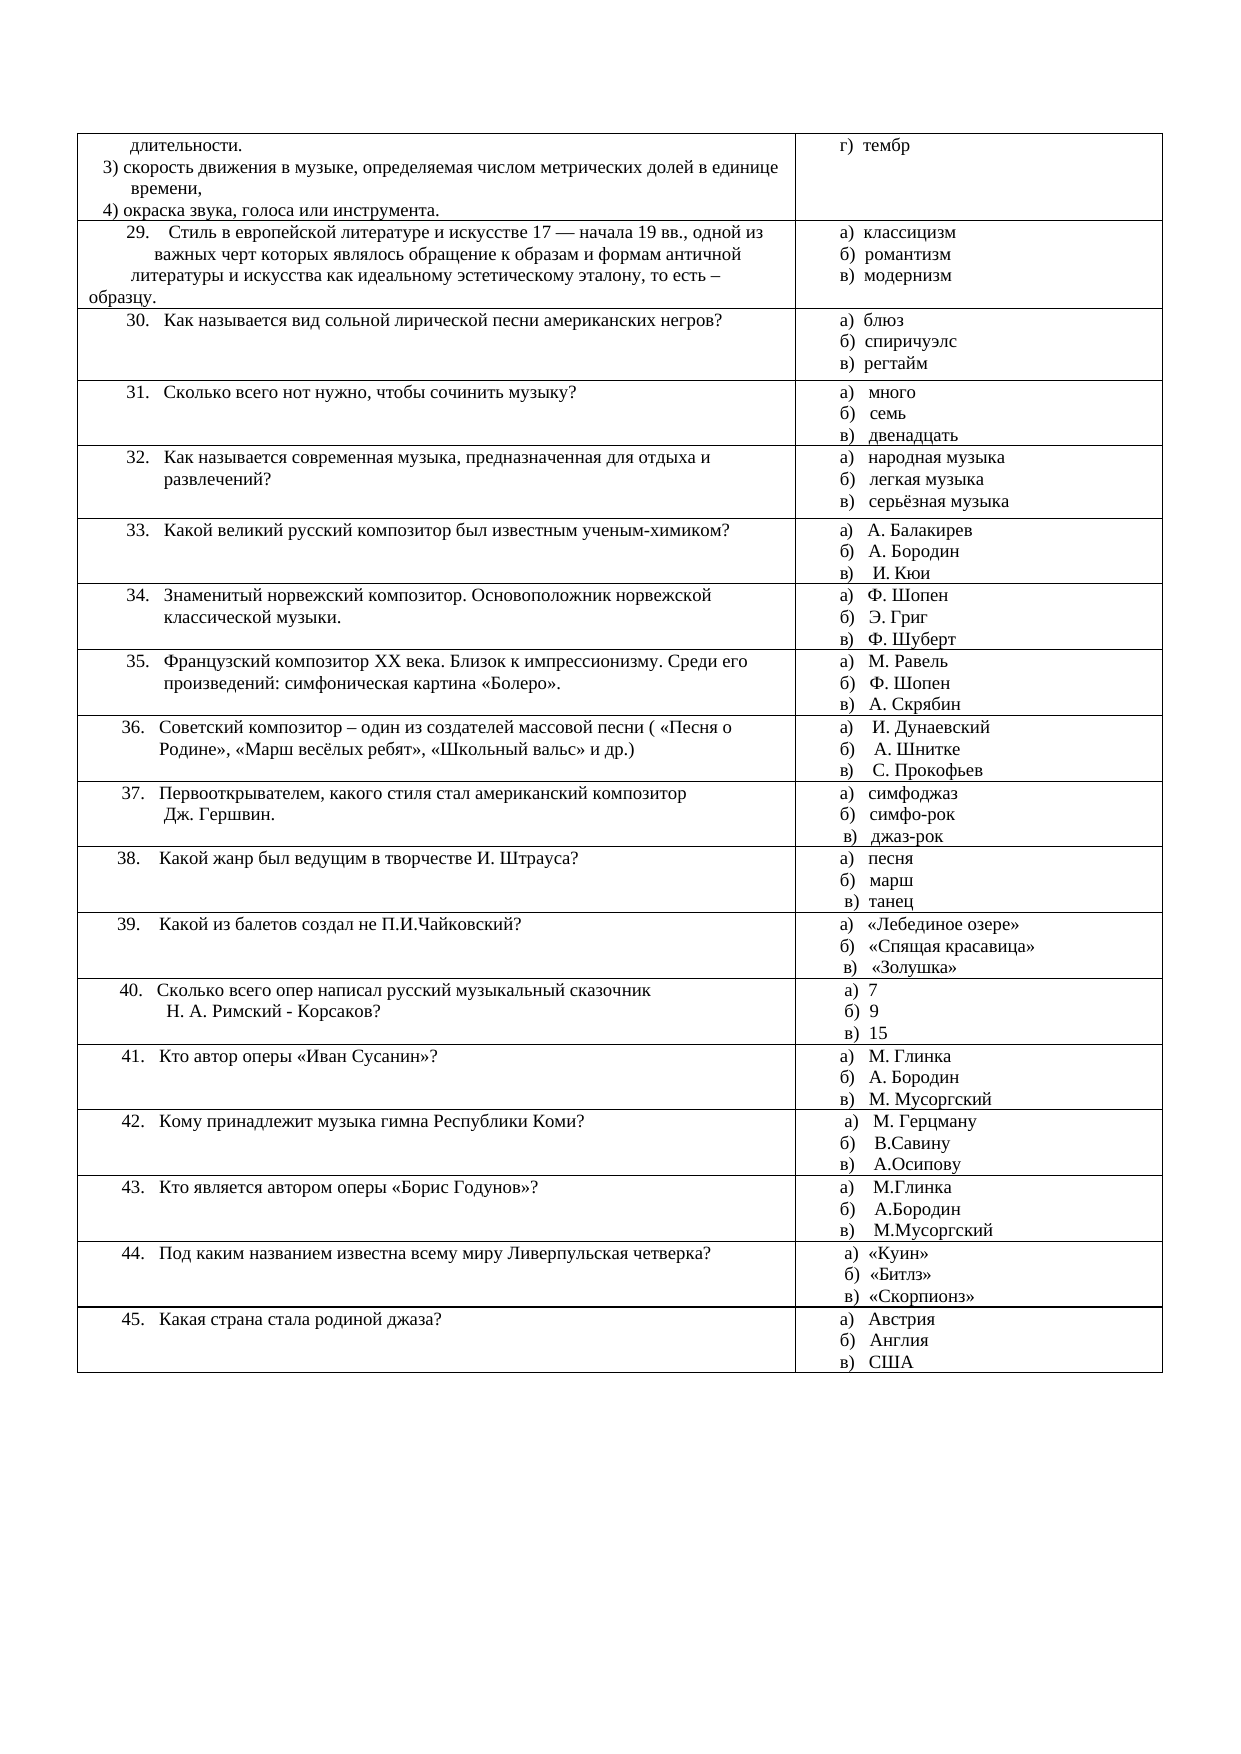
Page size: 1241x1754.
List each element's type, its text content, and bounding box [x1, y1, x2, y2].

table_cell 45. Какая страна стала родиной джаза? [78, 1308, 795, 1372]
table_cell 42. Кому принадлежит музыка гимна Республики Коми? [78, 1110, 795, 1175]
table_cell а) Австрия б) Англия в) США [796, 1308, 1162, 1372]
table_cell 38. Какой жанр был ведущим в творчестве И. Штрауса? [78, 847, 795, 912]
table_cell а) И. Дунаевский б) А. Шнитке в) С. Прокофьев [796, 716, 1162, 781]
table_cell 44. Под каким названием известна всему миру Ливерпульская четверка? [78, 1242, 795, 1306]
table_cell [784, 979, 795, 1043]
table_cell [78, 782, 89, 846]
table_cell а) симфоджаз б) симфо-рок в) джаз-рок [796, 782, 1162, 846]
table_cell 31. Сколько всего нот нужно, чтобы сочинить музыку? [78, 381, 795, 445]
table_cell 32. Как называется современная музыка, предназначенная для отдыха и развлечений? [78, 446, 795, 518]
table_cell а) А. Балакирев б) А. Бородин в) И. Кюи [796, 519, 1162, 583]
table_cell 39. Какой из балетов создал не П.И.Чайковский? [78, 913, 795, 978]
table_cell а) много б) семь в) двенадцать [796, 381, 1162, 445]
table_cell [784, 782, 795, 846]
table_cell 33. Какой великий русский композитор был известным ученым-химиком? [78, 519, 795, 583]
table_cell а) 7 б) 9 в) 15 [796, 979, 1162, 1043]
table_cell 30. Как называется вид сольной лирической песни американских негров? [78, 309, 795, 380]
table_cell 29. Стиль в европейской литературе и искусстве 17 — начала 19 вв., одной из важных черт которых являлось обращение к образам и формам античной литературы и искусства как идеальному эстетическому эталону, то есть – образцу. [78, 221, 795, 307]
table_cell а) М.Глинка б) А.Бородин в) М.Мусоргский [796, 1176, 1162, 1241]
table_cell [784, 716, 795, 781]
table_cell 41. Кто автор оперы «Иван Сусанин»? [78, 1045, 795, 1109]
table_cell а) Ф. Шопен б) Э. Григ в) Ф. Шуберт [796, 584, 1162, 649]
table_cell а) «Куин» б) «Битлз» в) «Скорпионз» [796, 1242, 1162, 1306]
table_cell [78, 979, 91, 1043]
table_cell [796, 134, 1162, 220]
table_cell а) народная музыка б) легкая музыка в) серьёзная музыка [796, 446, 1162, 518]
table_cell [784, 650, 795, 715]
table_cell а) «Лебединое озере» б) «Спящая красавица» в) «Золушка» [796, 913, 1162, 978]
table_cell а) классицизм б) романтизм в) модернизм [796, 221, 1162, 307]
table_cell 34. Знаменитый норвежский композитор. Основоположник норвежской классической музыки. [78, 584, 795, 649]
table_cell а) М. Герцману б) В.Савину в) А.Осипову [796, 1110, 1162, 1175]
table_cell а) М. Глинка б) А. Бородин в) М. Мусоргский [796, 1045, 1162, 1109]
table_cell а) М. Равель б) Ф. Шопен в) А. Скрябин [796, 650, 1162, 715]
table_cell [78, 134, 795, 220]
table_cell а) песня б) марш в) танец [796, 847, 1162, 912]
table_cell 43. Кто является автором оперы «Борис Годунов»? [78, 1176, 795, 1241]
table_cell а) блюз б) спиричуэлс в) регтайм [796, 309, 1162, 380]
